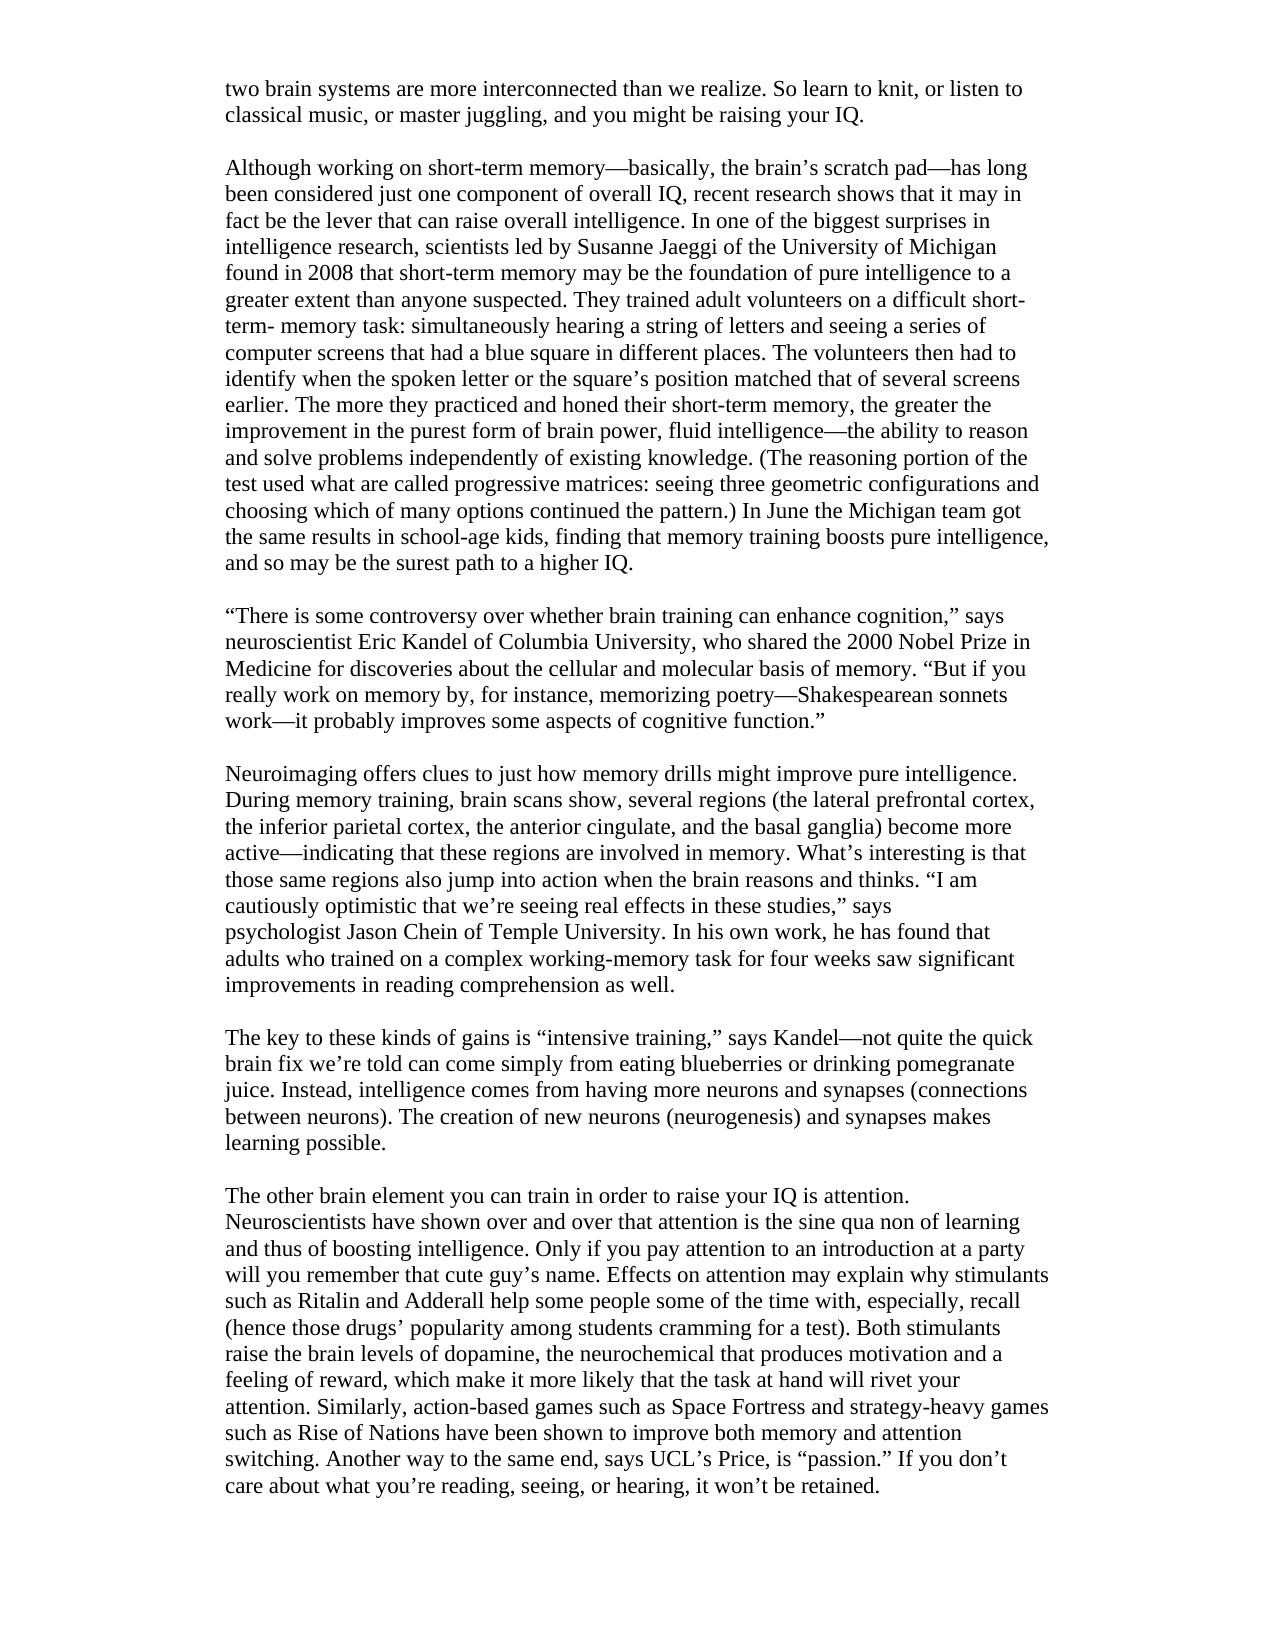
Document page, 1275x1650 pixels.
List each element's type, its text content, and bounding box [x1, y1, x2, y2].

text Although working on short-term memory—basically, the brain’s scratch pad—has long been considered just one component of overall IQ, recent research shows that it may in fact be the lever that can raise overall intelligence. In one of the biggest surprises in intelligence research, scientists led by Susanne Jaeggi of the University of Michigan found in 2008 that short-term memory may be the foundation of pure intelligence to a greater extent than anyone suspected. They trained adult volunteers on a difficult short-term- memory task: simultaneously hearing a string of letters and seeing a series of computer screens that had a blue square in different places. The volunteers then had to identify when the spoken letter or the square’s position matched that of several screens earlier. The more they practiced and honed their short-term memory, the greater the improvement in the purest form of brain power, fluid intelligence—the ability to reason and solve problems independently of existing knowledge. (The reasoning portion of the test used what are called progressive matrices: seeing three geometric configurations and choosing which of many options continued the pattern.) In June the Michigan team got the same results in school-age kids, finding that memory training boosts pure intelligence, and so may be the surest path to a higher IQ. [225, 154, 1050, 576]
text The key to these kinds of gains is “intensive training,” says Kandel—not quite the quick brain fix we’re told can come simply from eating blueberries or drinking pomegranate juice. Instead, intelligence comes from having more neurons and synapses (connections between neurons). The creation of new neurons (neurogenesis) and synapses makes learning possible. [225, 1024, 1050, 1156]
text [225, 75, 1050, 128]
text Neuroimaging offers clues to just how memory drills might improve pure intelligence. During memory training, brain scans show, several regions (the lateral prefrontal cortex, the inferior parietal cortex, the anterior cingulate, and the basal ganglia) become more active—indicating that these regions are involved in memory. What’s interesting is that those same regions also jump into action when the brain reasons and thinks. “I am cautiously optimistic that we’re seeing real effects in these studies,” says [225, 760, 1050, 918]
text The other brain element you can train in order to raise your IQ is attention. Neuroscientists have shown over and over that attention is the sine qua non of learning and thus of boosting intelligence. Only if you pay attention to an introduction at a party will you remember that cute guy’s name. Effects on attention may explain why stimulants such as Ritalin and Adderall help some people some of the time with, especially, recall (hence those drugs’ popularity among students cramming for a test). Both stimulants raise the brain levels of dopamine, the neurochemical that produces motivation and a feeling of reward, which make it more likely that the task at hand will rivet your attention. Similarly, action-based games such as Space Fortress and strategy-heavy games such as Rise of Nations have been shown to improve both memory and attention switching. Another way to the same end, says UCL’s Price, is “passion.” If you don’t [225, 1182, 1050, 1472]
text care about what you’re reading, seeing, or hearing, it won’t be retained. [225, 1472, 1050, 1498]
text “There is some controversy over whether brain training can enhance cognition,” says [225, 602, 1050, 628]
text psychologist Jason Chein of Temple University. In his own work, he has found that adults who trained on a complex working-memory task for four weeks saw significant improvements in reading comprehension as well. [225, 918, 1050, 997]
text neuroscientist Eric Kandel of Columbia University, who shared the 2000 Nobel Prize in Medicine for discoveries about the cellular and molecular basis of memory. “But if you really work on memory by, for instance, memorizing poetry—Shakespearean sonnets work—it probably improves some aspects of cognitive function.” [225, 628, 1050, 734]
